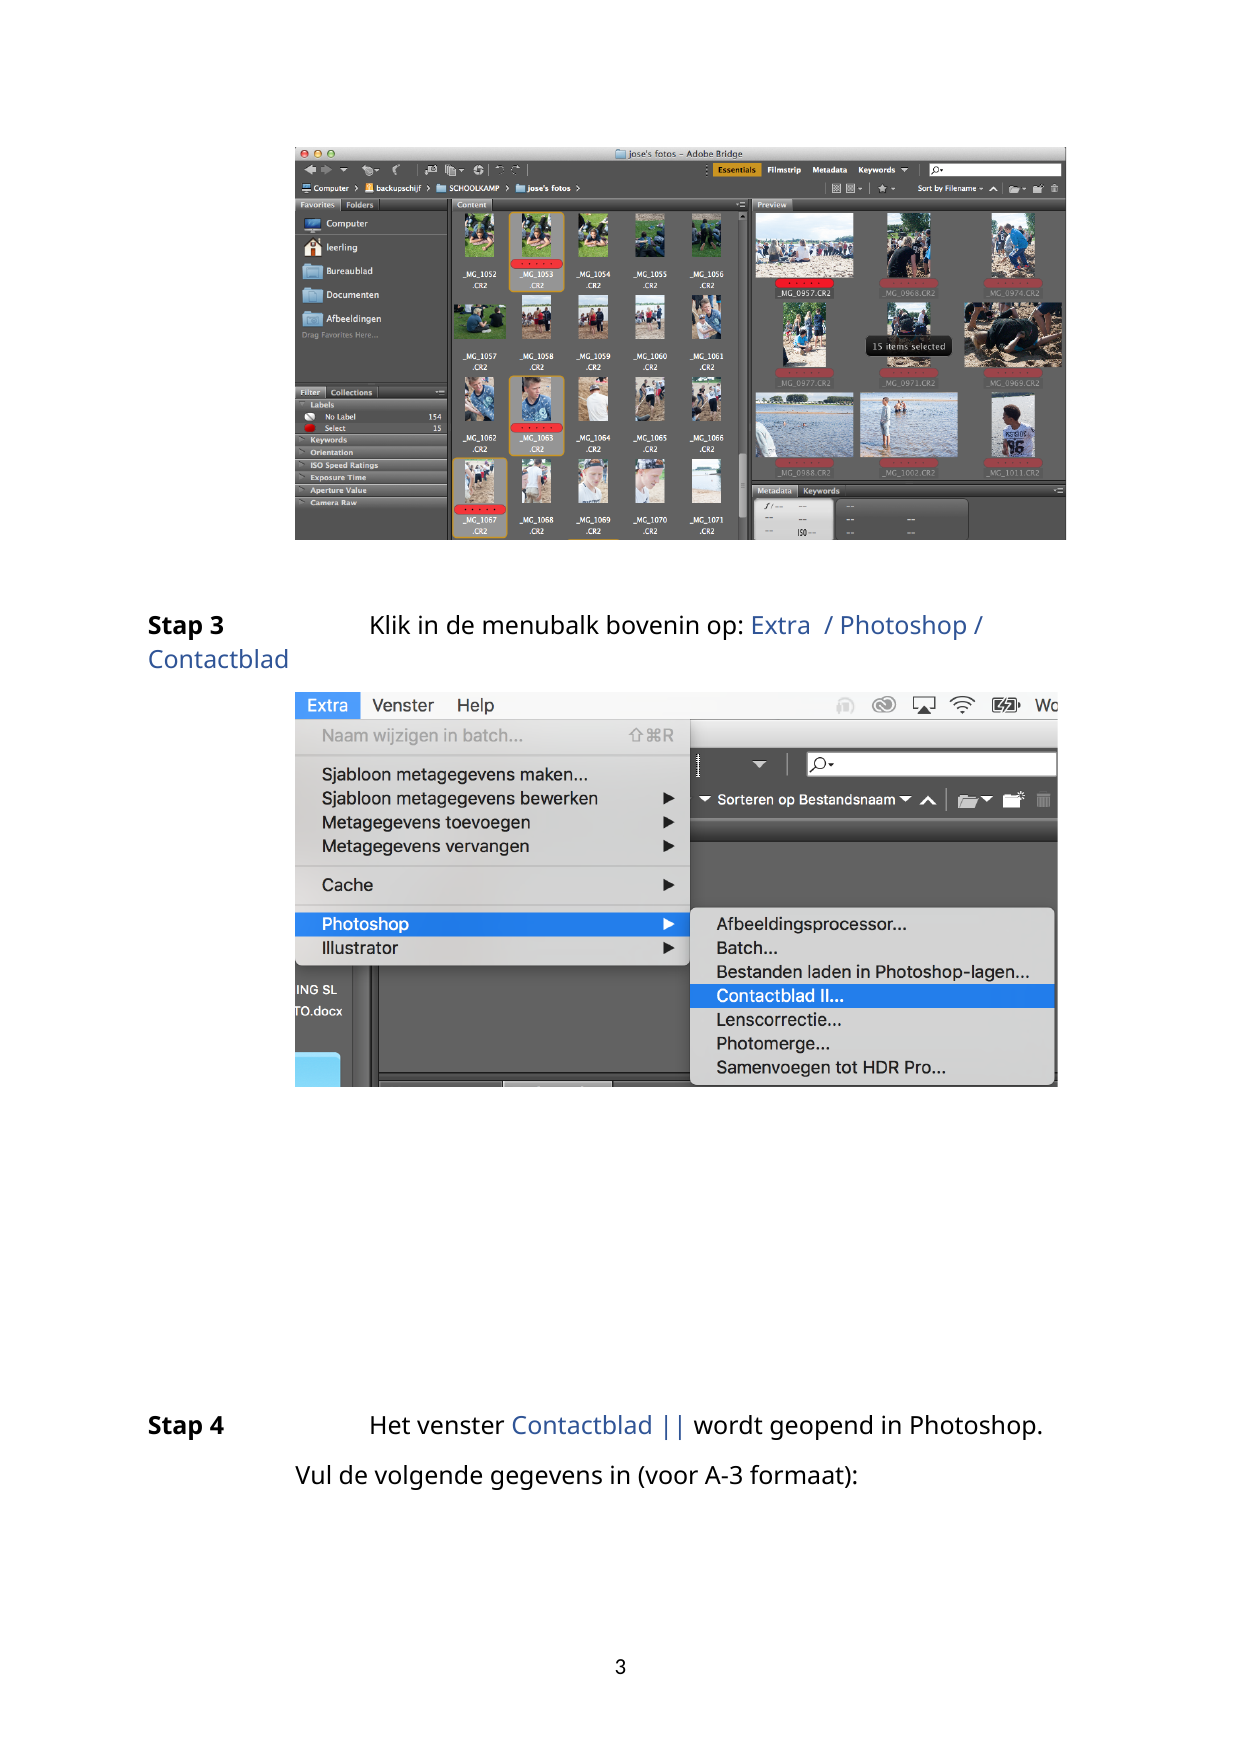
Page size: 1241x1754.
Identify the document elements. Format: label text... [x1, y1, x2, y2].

text Stap 3 Klik in de menubalk bovenin op: Extra / Photoshop / Contactblad [148, 607, 1093, 675]
text Stap 4 Het venster Contactblad || wordt geopend in Photoshop. [148, 1407, 1093, 1441]
picture [295, 147, 1067, 540]
text Vul de volgende gegevens in (voor A-3 formaat): [148, 1458, 1093, 1492]
picture [295, 692, 1058, 1087]
